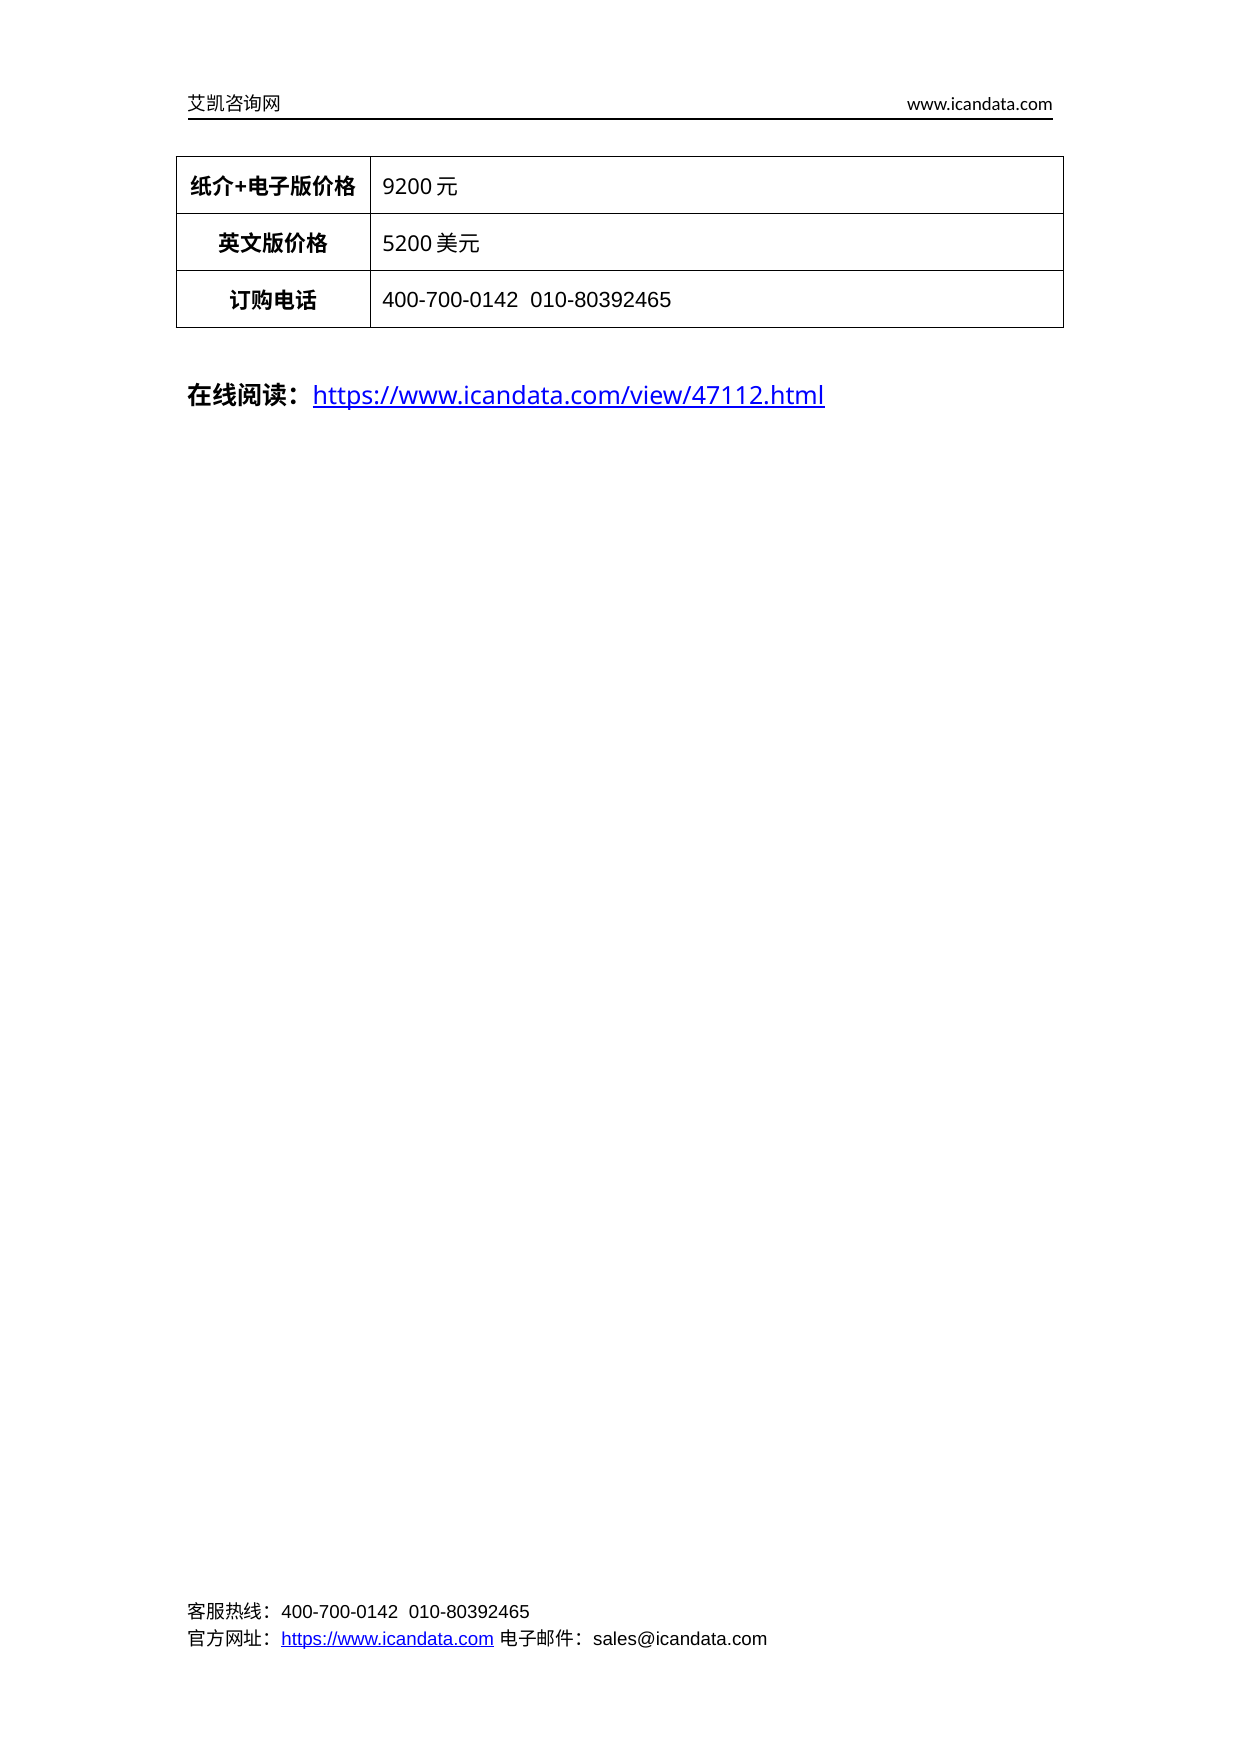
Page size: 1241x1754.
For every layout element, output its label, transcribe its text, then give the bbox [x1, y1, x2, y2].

table_cell 英文版价格 [177, 214, 370, 270]
table_cell 订购电话 [177, 271, 370, 327]
table_cell 400-700-0142 010-80392465 [371, 271, 1063, 327]
table_cell 纸介+电子版价格 [177, 157, 370, 213]
table_cell 5200美元 [371, 214, 1063, 270]
table_cell 9200元 [371, 157, 1063, 213]
text 在线阅读：https://www.icandata.com/view/47112.html [187, 361, 1053, 426]
